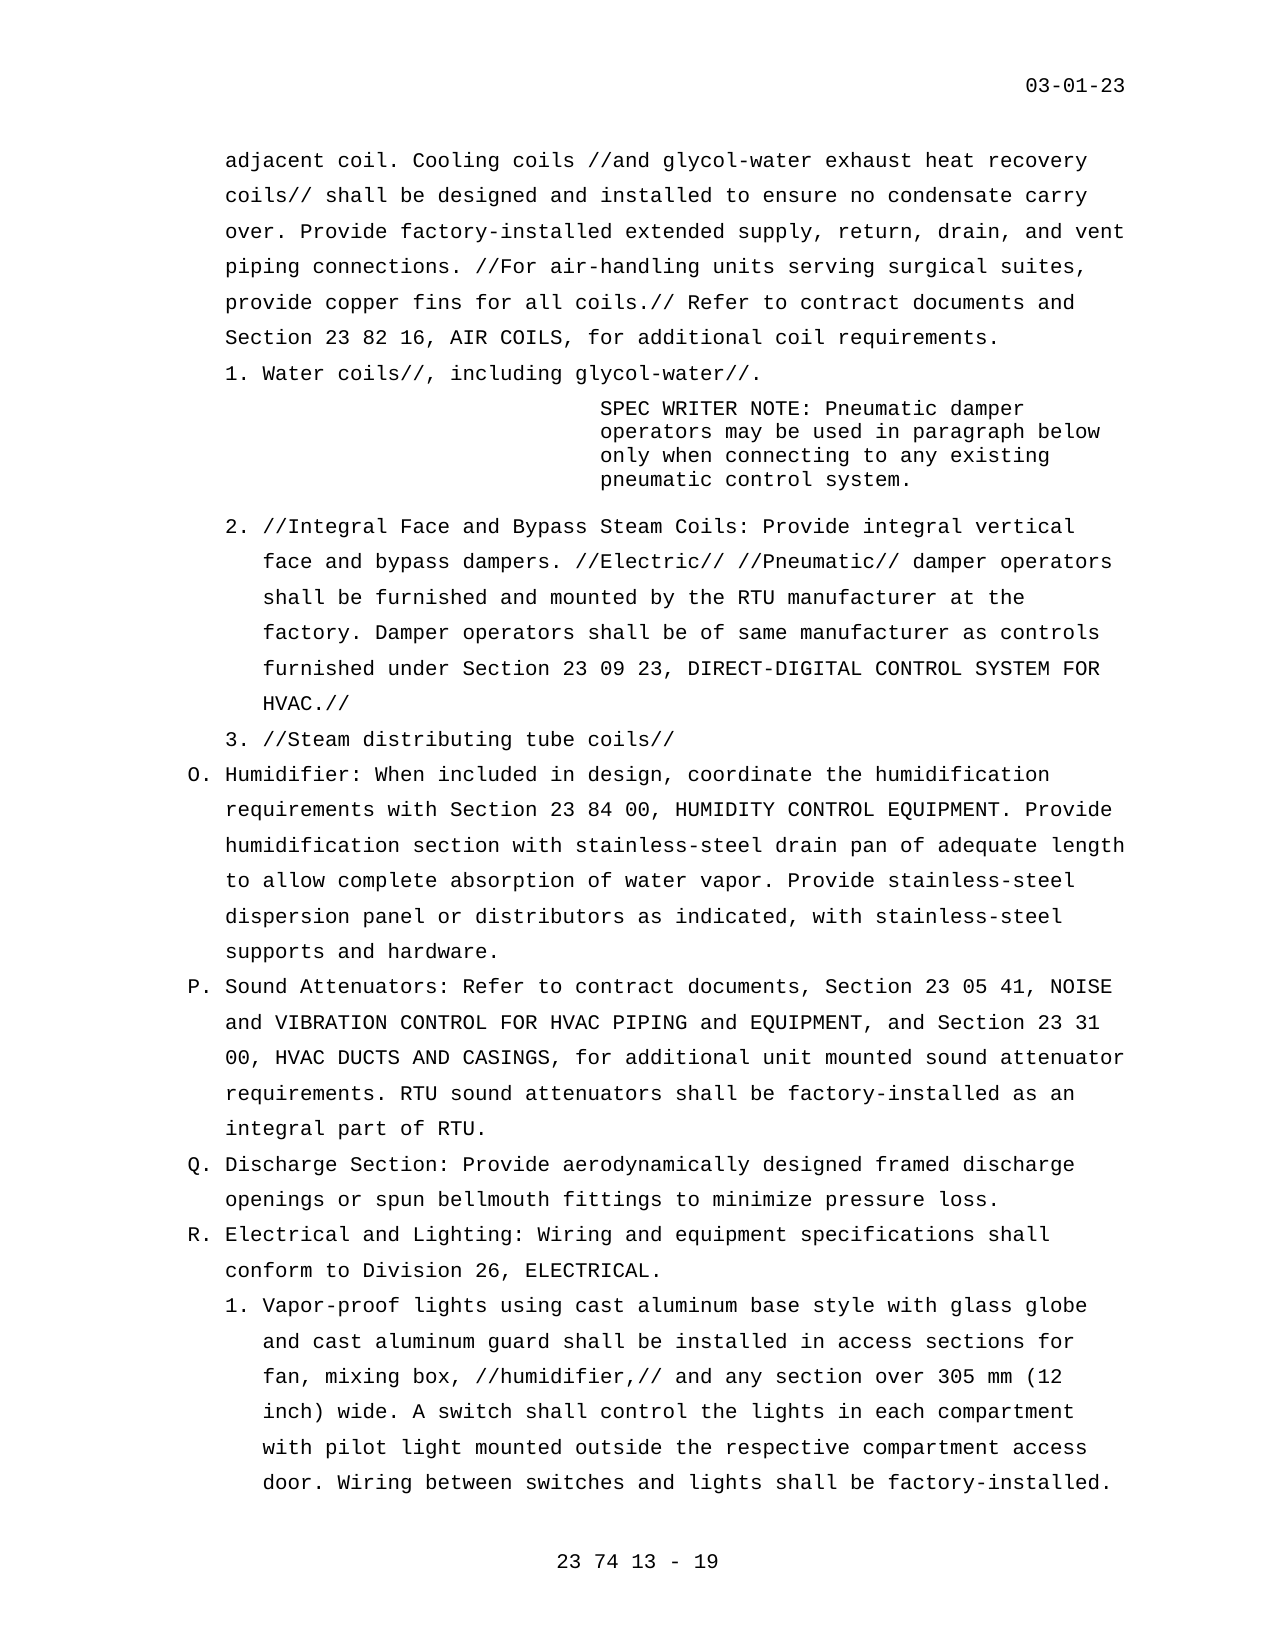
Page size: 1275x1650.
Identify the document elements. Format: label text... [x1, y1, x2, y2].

text O. Humidifier: When included in design, coordinate the humidification requirements with Section 23 84 00, HUMIDITY CONTROL EQUIPMENT. Provide humidification section with stainless-steel drain pan of adequate length to allow complete absorption of water vapor. Provide stainless-steel dispersion panel or distributors as indicated, with stainless-steel supports and hardware. [187, 764, 1125, 965]
text 1. Water coils//, including glycol-water//. [225, 362, 1125, 386]
text SPEC WRITER NOTE: Pneumatic damper operators may be used in paragraph below only when connecting to any existing pneumatic control system. [600, 398, 1125, 492]
text 3. //Steam distributing tube coils// [225, 729, 1125, 752]
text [187, 150, 1125, 351]
text R. Electrical and Lighting: Wiring and equipment specifications shall conform to Division 26, ELECTRICAL. [187, 1224, 1125, 1283]
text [225, 1295, 1125, 1496]
text P. Sound Attenuators: Refer to contract documents, Section 23 05 41, NOISE and VIBRATION CONTROL FOR HVAC PIPING and EQUIPMENT, and Section 23 31 00, HVAC DUCTS AND CASINGS, for additional unit mounted sound attenuator requirements. RTU sound attenuators shall be factory-installed as an integral part of RTU. [187, 977, 1125, 1142]
text Q. Discharge Section: Provide aerodynamically designed framed discharge openings or spun bellmouth fittings to minimize pressure loss. [187, 1154, 1125, 1213]
text 2. //Integral Face and Bypass Steam Coils: Provide integral vertical face and bypass dampers. //Electric// //Pneumatic// damper operators shall be furnished and mounted by the RTU manufacturer at the factory. Damper operators shall be of same manufacturer as controls furnished under Section 23 09 23, DIRECT-DIGITAL CONTROL SYSTEM FOR HVAC.// [225, 516, 1125, 717]
